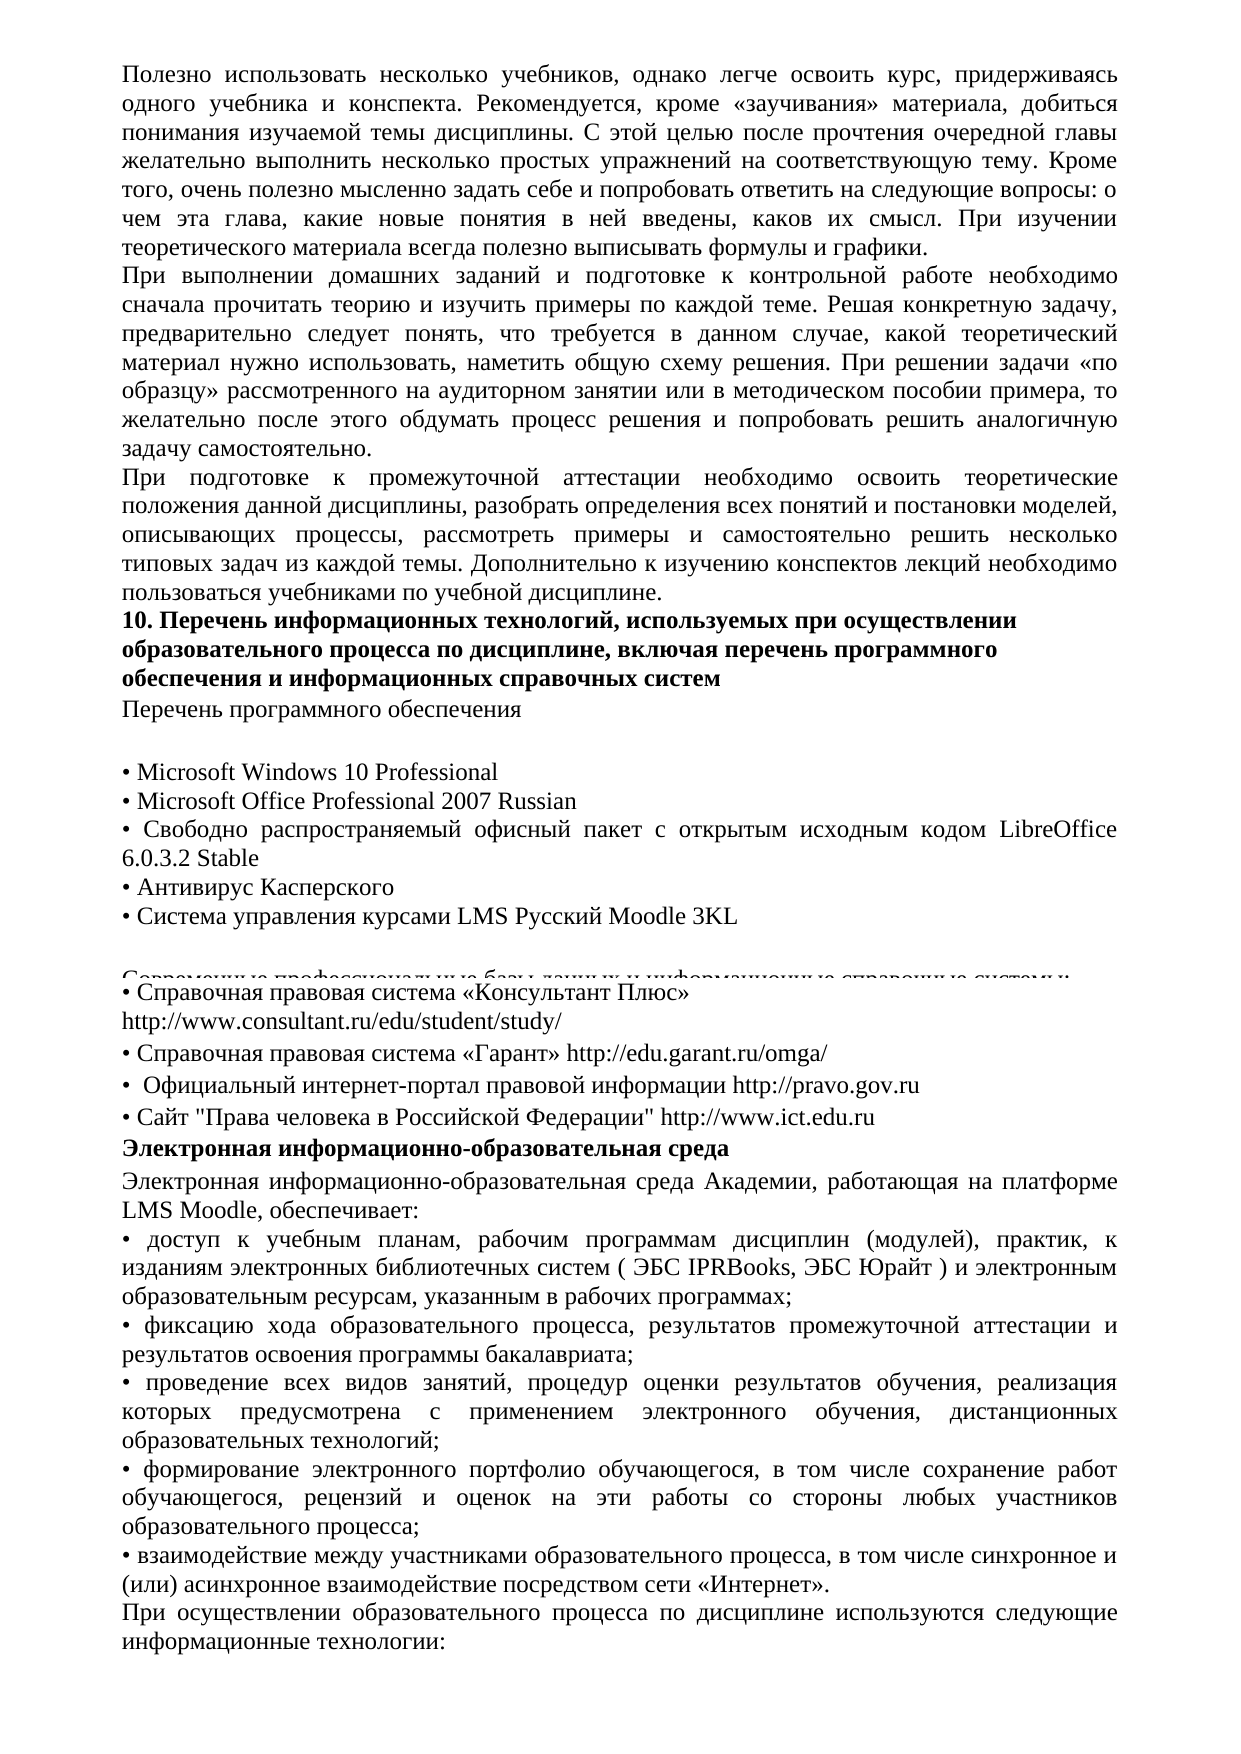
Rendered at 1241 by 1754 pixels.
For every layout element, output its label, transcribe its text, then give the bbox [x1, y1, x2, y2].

table_cell Электронная информационно-образовательная среда [118, 1134, 1122, 1166]
table_cell • Справочная правовая система «Гарант» http://edu.garant.ru/omga/ [118, 1039, 1122, 1070]
table_cell 10. Перечень информационных технологий, используемых при осуществлении образовательного процесса по дисциплине, включая перечень программного обеспечения и информационных справочных систем [118, 605, 1122, 694]
table_cell Электронная информационно-образовательная среда Академии, работающая на платформе LMS Moodle, обеспечивает: • доступ к учебным планам, рабочим программам дисциплин (модулей), практик, к изданиям электронных библиотечных систем ( ЭБС IPRBooks, ЭБС Юрайт ) и электронным образовательным ресурсам, указанным в рабочих программах; • фиксацию хода образовательного процесса, результатов промежуточной аттестации и результатов освоения программы бакалавриата; • проведение всех видов занятий, процедур оценки результатов обучения, реализация которых предусмотрена с применением электронного обучения, дистанционных образовательных технологий; • формирование электронного портфолио обучающегося, в том числе сохранение работ обучающегося, рецензий и оценок на эти работы со стороны любых участников образовательного процесса; • взаимодействие между участниками образовательного процесса, в том числе синхронное и (или) асинхронное взаимодействие посредством сети «Интернет». При осуществлении образовательного процесса по дисциплине используются следующие информационные технологии: [118, 1166, 1122, 1662]
table_cell Перечень программного обеспечения • Microsoft Windows 10 Professional • Microsoft Office Professional 2007 Russian • Cвободно распространяемый офисный пакет с открытым исходным кодом LibreOffice 6.0.3.2 Stable • Антивирус Касперского • Cистема управления курсами LMS Русский Moodle 3KL Современные профессиональные базы данных и информационные справочные системы: [118, 694, 1122, 977]
table_header Полезно использовать несколько учебников, однако легче освоить курс, придерживаясь одного учебника и конспекта. Рекомендуется, кроме «заучивания» материала, добиться понимания изучаемой темы дисциплины. С этой целью после прочтения очередной главы желательно выполнить несколько простых упражнений на соответствующую тему. Кроме того, очень полезно мысленно задать себе и попробовать ответить на следующие вопросы: о чем эта глава, какие новые понятия в ней введены, каков их смысл. При изучении теоретического материала всегда полезно выписывать формулы и графики. При выполнении домашних заданий и подготовке к контрольной работе необходимо сначала прочитать теорию и изучить примеры по каждой теме. Решая конкретную задачу, предварительно следует понять, что требуется в данном случае, какой теоретический материал нужно использовать, наметить общую схему решения. При решении задачи «по образцу» рассмотренного на аудиторном занятии или в методическом пособии примера, то желательно после этого обдумать процесс решения и попробовать решить аналогичную задачу самостоятельно. При подготовке к промежуточной аттестации необходимо освоить теоретические положения данной дисциплины, разобрать определения всех понятий и постановки моделей, описывающих процессы, рассмотреть примеры и самостоятельно решить несколько типовых задач из каждой темы. Дополнительно к изучению конспектов лекций необходимо пользоваться учебниками по учебной дисциплине. [118, 59, 1122, 605]
table_cell • Сайт "Права человека в Российской Федерации" http://www.ict.edu.ru [118, 1102, 1122, 1133]
table_cell • Справочная правовая система «Консультант Плюс» http://www.consultant.ru/edu/student/study/ [118, 978, 1122, 1038]
table_cell • Официальный интернет-портал правовой информации http://pravo.gov.ru [118, 1070, 1122, 1102]
